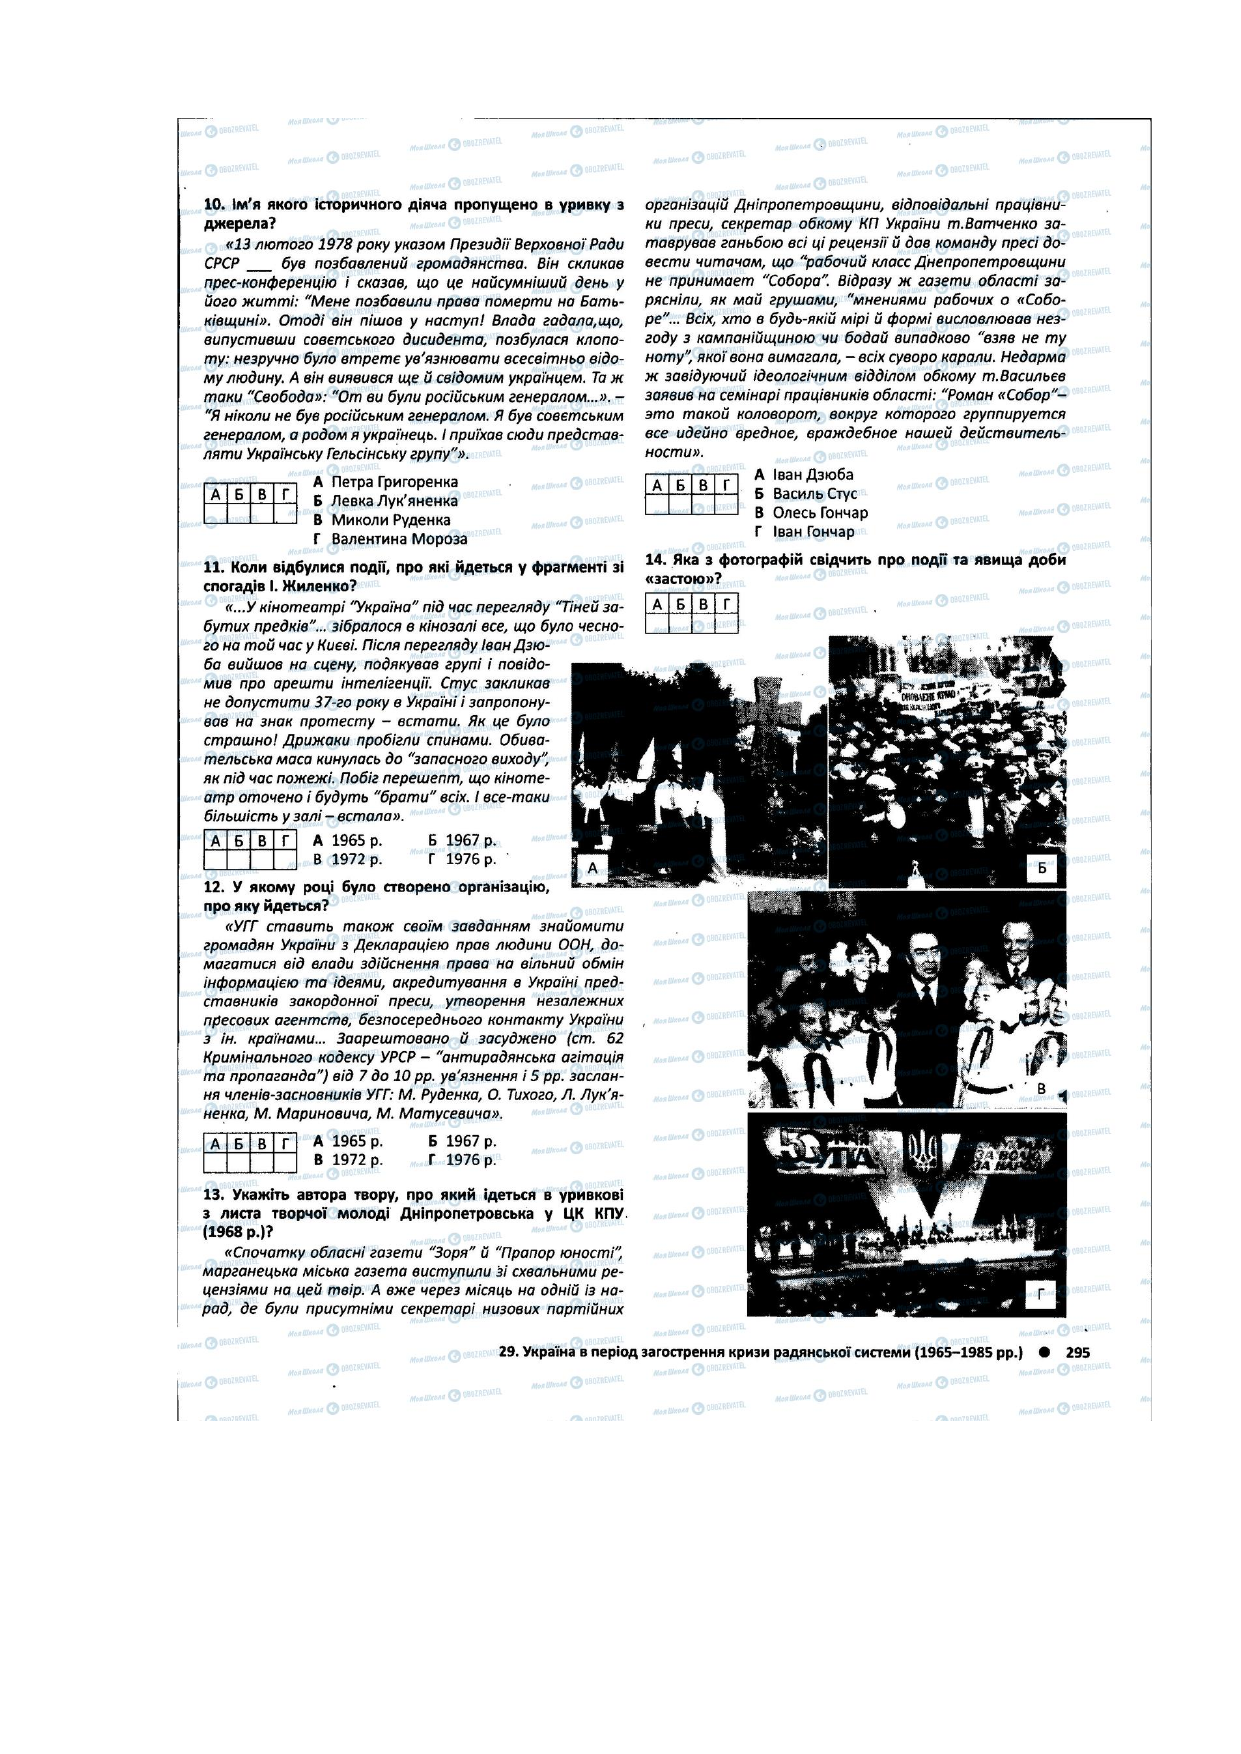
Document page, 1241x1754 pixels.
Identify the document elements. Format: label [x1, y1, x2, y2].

picture [177, 118, 1152, 1421]
